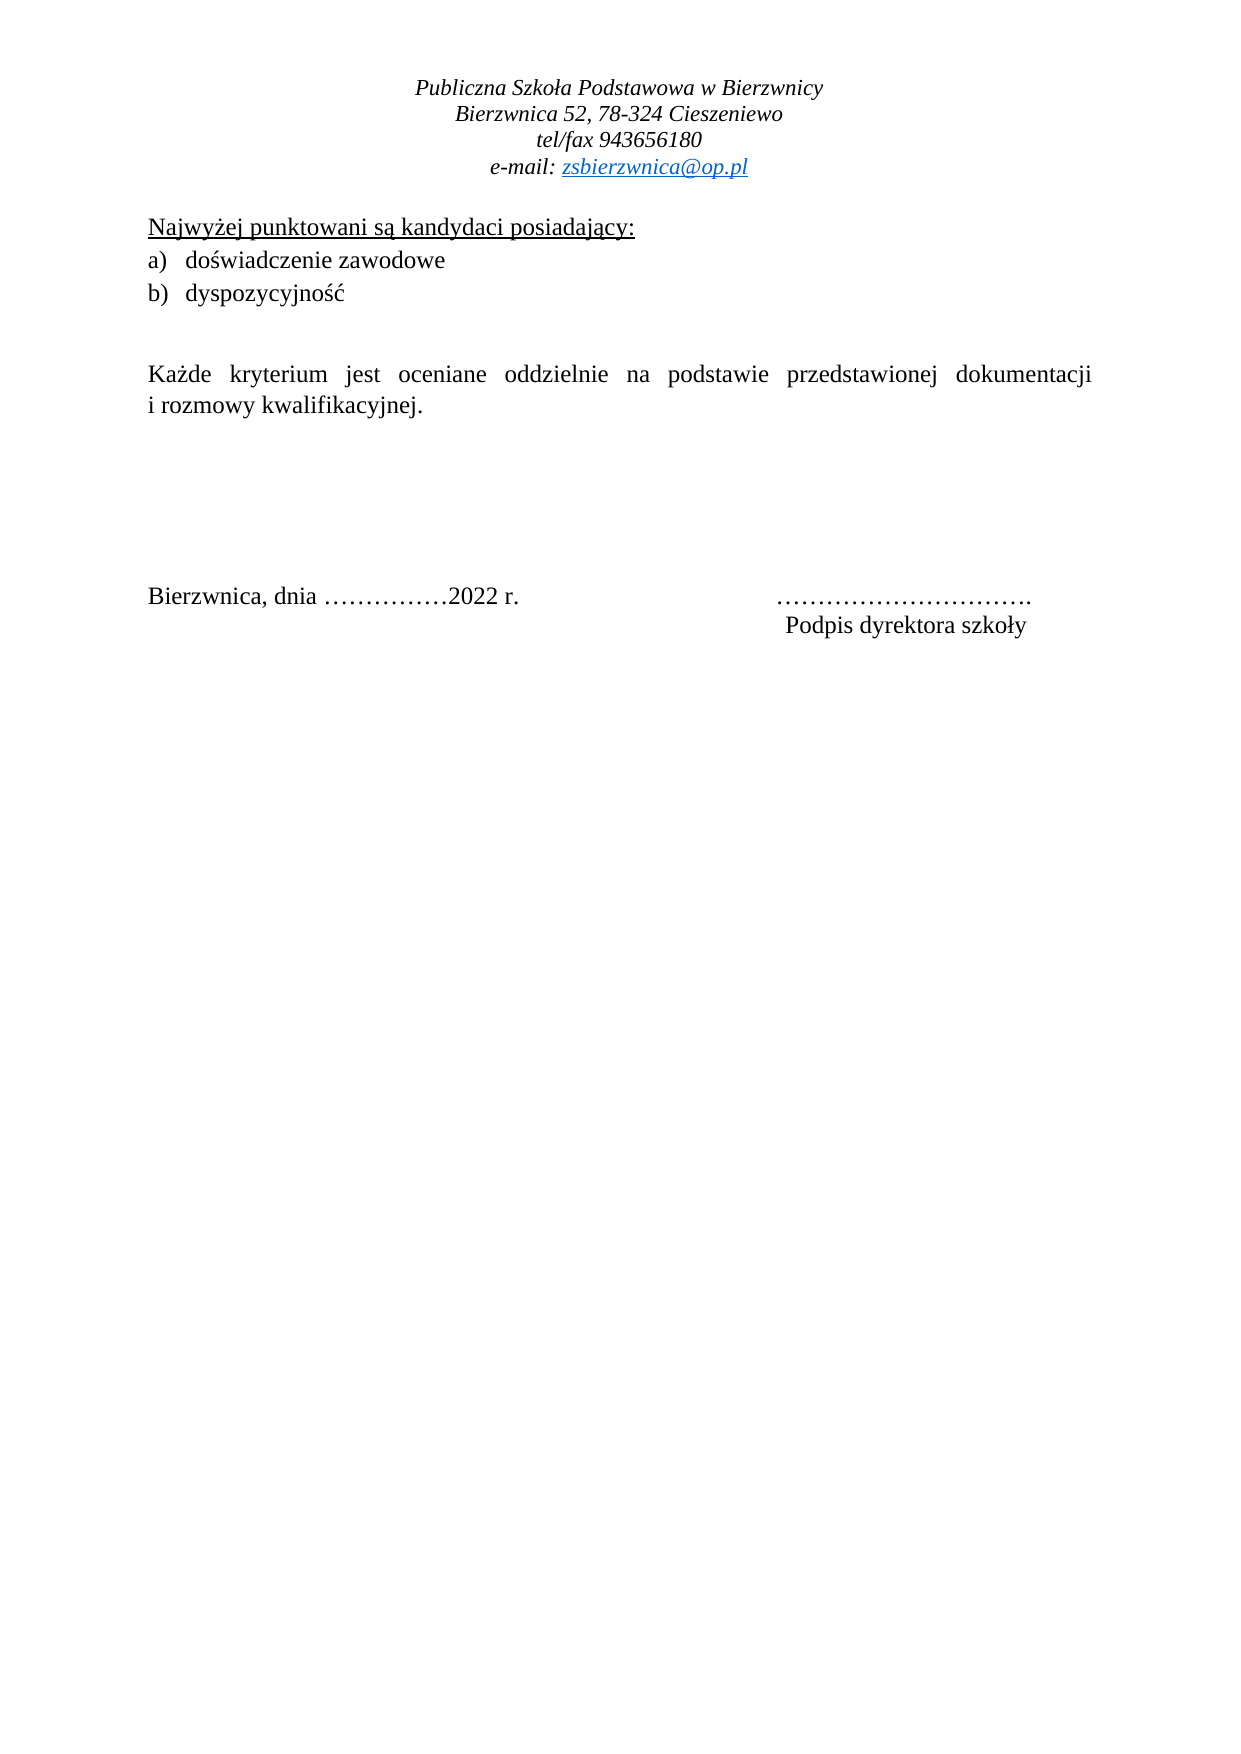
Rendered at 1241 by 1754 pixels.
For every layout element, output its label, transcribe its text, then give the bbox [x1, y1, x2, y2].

text Podpis dyrektora szkoły [148, 610, 1093, 639]
text Najwyżej punktowani są kandydaci posiadający: [148, 212, 1093, 241]
list doświadczenie zawodowe [148, 245, 1093, 274]
list dyspozycyjność [148, 278, 1093, 307]
text Bierzwnica, dnia ……………2022 r. …………………………. [148, 581, 1093, 610]
text Każde kryterium jest oceniane oddzielnie na podstawie przedstawionej dokumentacji i rozmowy kwalifikacyjnej. [148, 359, 1093, 419]
